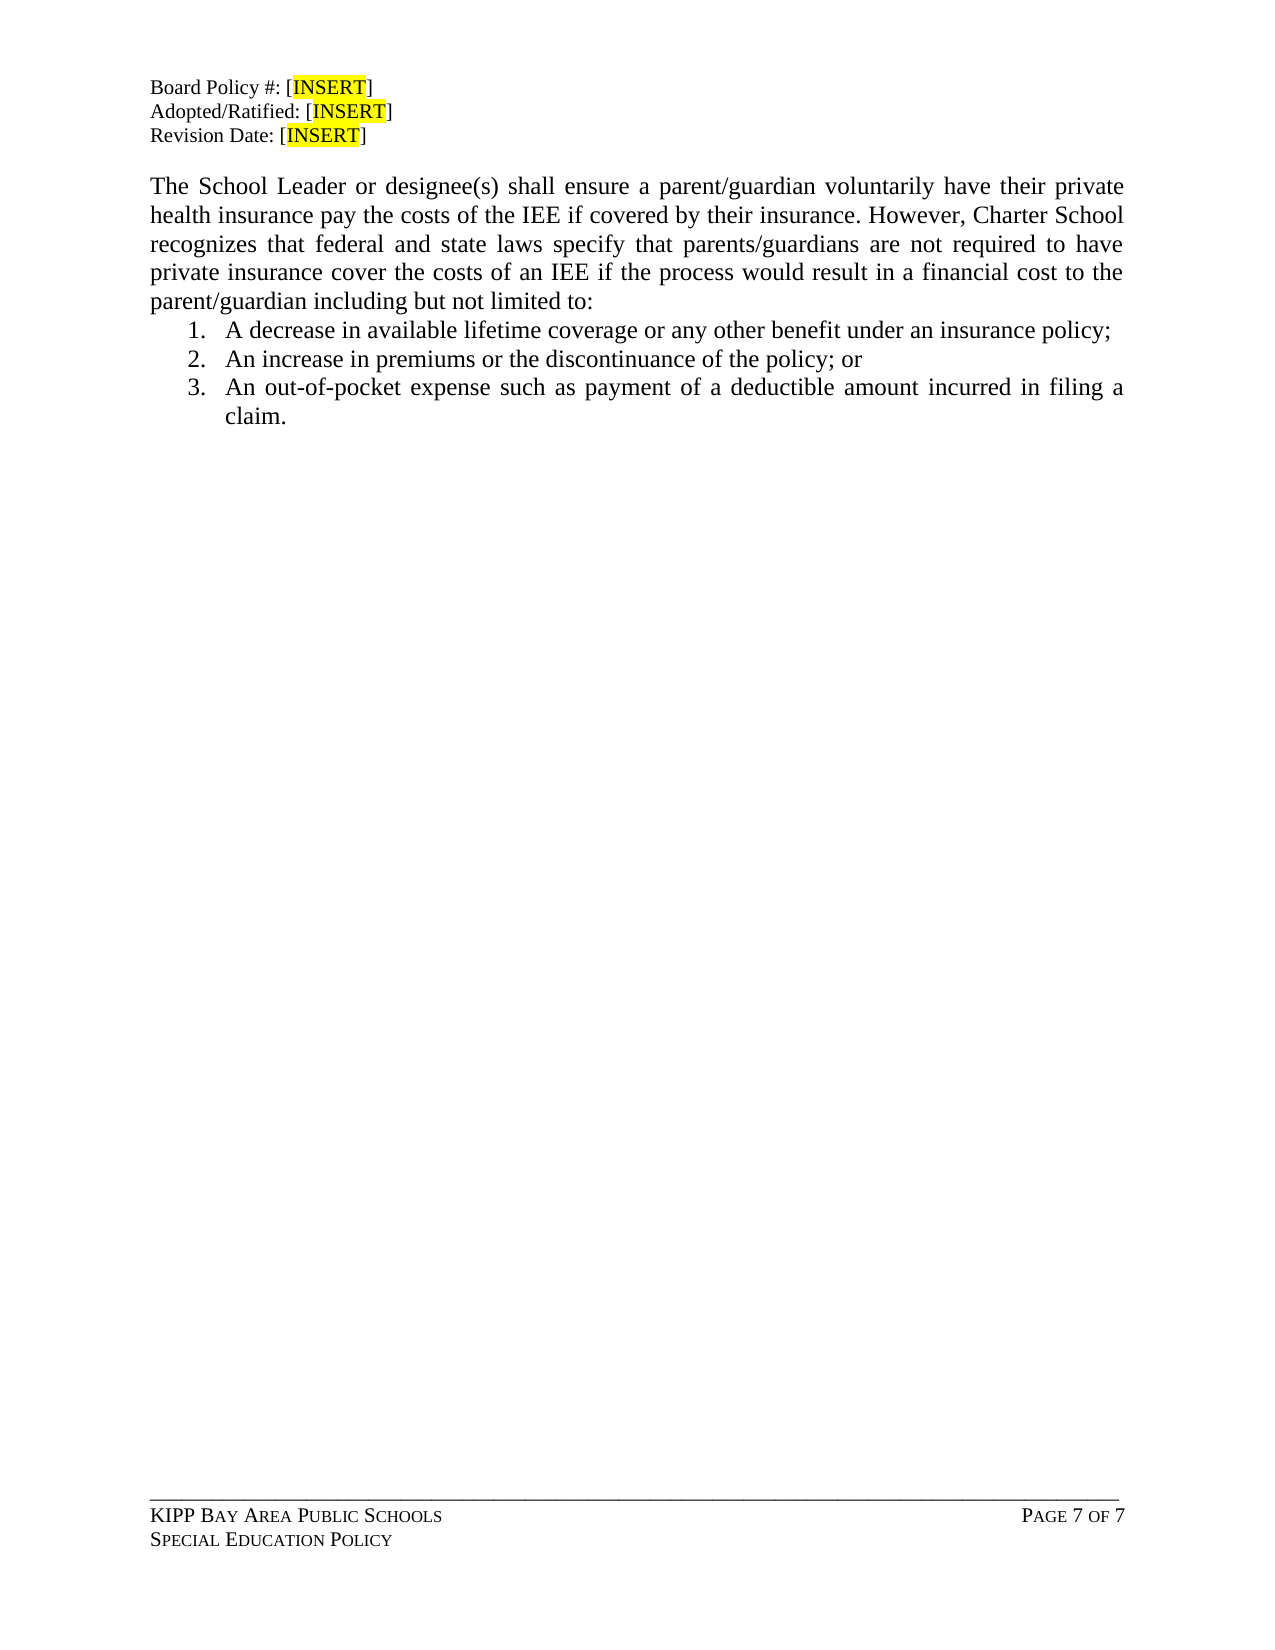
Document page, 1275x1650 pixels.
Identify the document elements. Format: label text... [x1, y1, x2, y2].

list A decrease in available lifetime coverage or any other benefit under an insurance policy; [187, 315, 1125, 344]
list An out-of-pocket expense such as payment of a deductible amount incurred in filing a claim. [187, 372, 1125, 430]
list An increase in premiums or the discontinuance of the policy; or [187, 344, 1125, 372]
text The School Leader or designee(s) shall ensure a parent/guardian voluntarily have their private health insurance pay the costs of the IEE if covered by their insurance. However, Charter School recognizes that federal and state laws specify that parents/guardians are not required to have private insurance cover the costs of an IEE if the process would result in a financial cost to the parent/guardian including but not limited to: [150, 171, 1125, 315]
